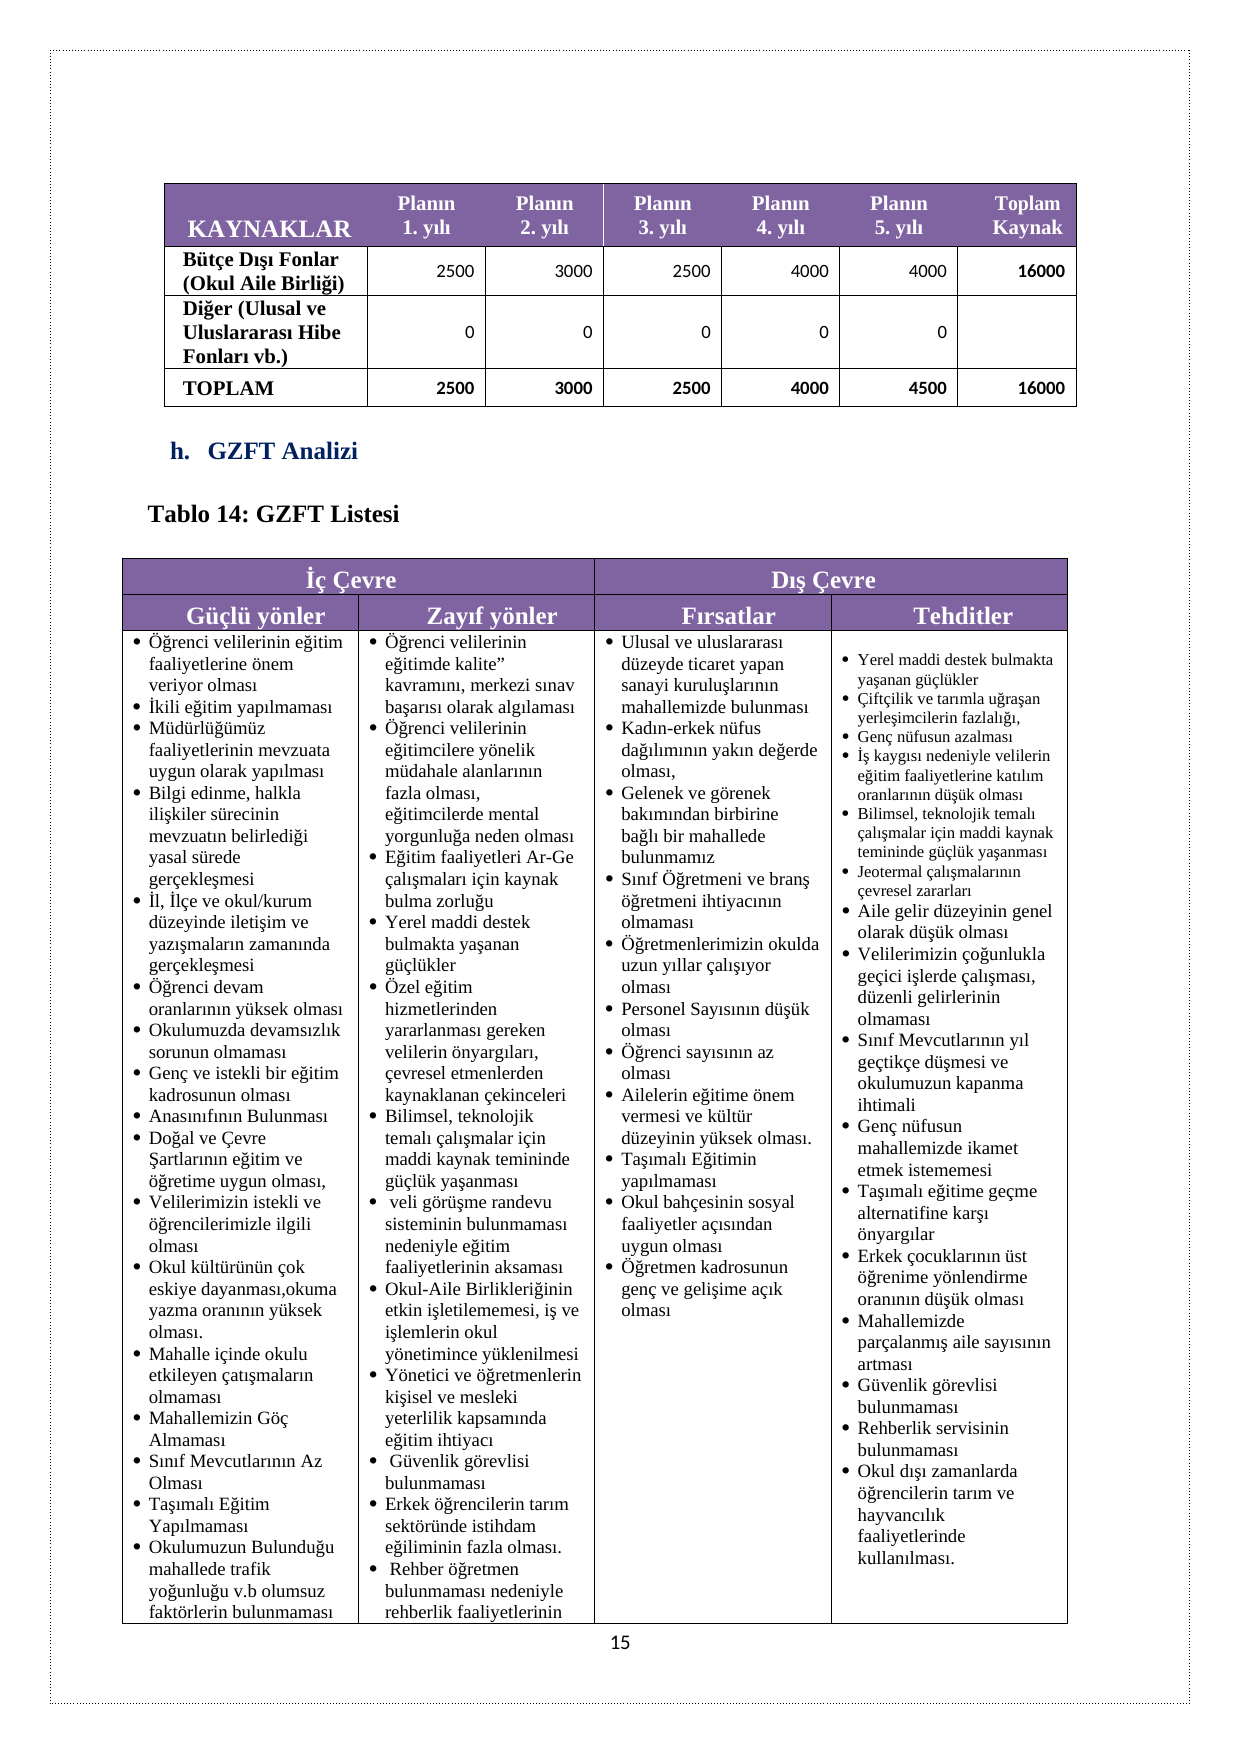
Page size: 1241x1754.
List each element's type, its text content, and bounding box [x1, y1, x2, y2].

table_header İç Çevre [123, 559, 594, 594]
table_cell 4000 [840, 247, 957, 295]
table_cell [958, 296, 1076, 368]
table_cell 2500 [368, 247, 485, 295]
table_cell 4500 [840, 369, 957, 406]
table_cell 16000 [958, 247, 1076, 295]
table_cell 2500 [604, 247, 721, 295]
subtitle GZFT Analizi [170, 436, 1107, 465]
table_header Planın 1. yılı [367, 184, 485, 246]
table_cell 4000 [722, 369, 839, 406]
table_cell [123, 631, 358, 1623]
table_cell 0 [840, 296, 957, 368]
table_header Planın 5. yılı [840, 184, 958, 246]
table_cell Zayıf yönler [359, 595, 594, 630]
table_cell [359, 631, 594, 1623]
table_cell 3000 [486, 247, 603, 295]
table_cell 0 [722, 296, 839, 368]
table_cell 0 [604, 296, 721, 368]
table_cell 0 [368, 296, 485, 368]
table_header Toplam Kaynak [958, 184, 1076, 246]
table_header Dış Çevre [595, 559, 1067, 594]
table_cell Bütçe Dışı Fonlar (Okul Aile Birliği) [165, 247, 367, 295]
table_header Planın 4. yılı [722, 184, 840, 246]
table_cell 3000 [486, 369, 603, 406]
table_cell Güçlü yönler [123, 595, 358, 630]
table_cell 2500 [368, 369, 485, 406]
table_cell 16000 [958, 369, 1076, 406]
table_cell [595, 631, 831, 1623]
table_cell Diğer (Ulusal ve Uluslararası Hibe Fonları vb.) [165, 296, 367, 368]
table_cell 0 [486, 296, 603, 368]
table_header Planın 3. yılı [604, 184, 722, 246]
table_cell TOPLAM [165, 369, 367, 406]
table_cell Tehditler [832, 595, 1067, 630]
table_header Planın 2. yılı [485, 184, 603, 246]
table_cell 2500 [604, 369, 721, 406]
table_cell Fırsatlar [595, 595, 831, 630]
table_cell 4000 [722, 247, 839, 295]
subtitle Tablo 14: GZFT Listesi [147, 499, 1107, 528]
table_header KAYNAKLAR [165, 184, 367, 246]
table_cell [832, 631, 1067, 1623]
